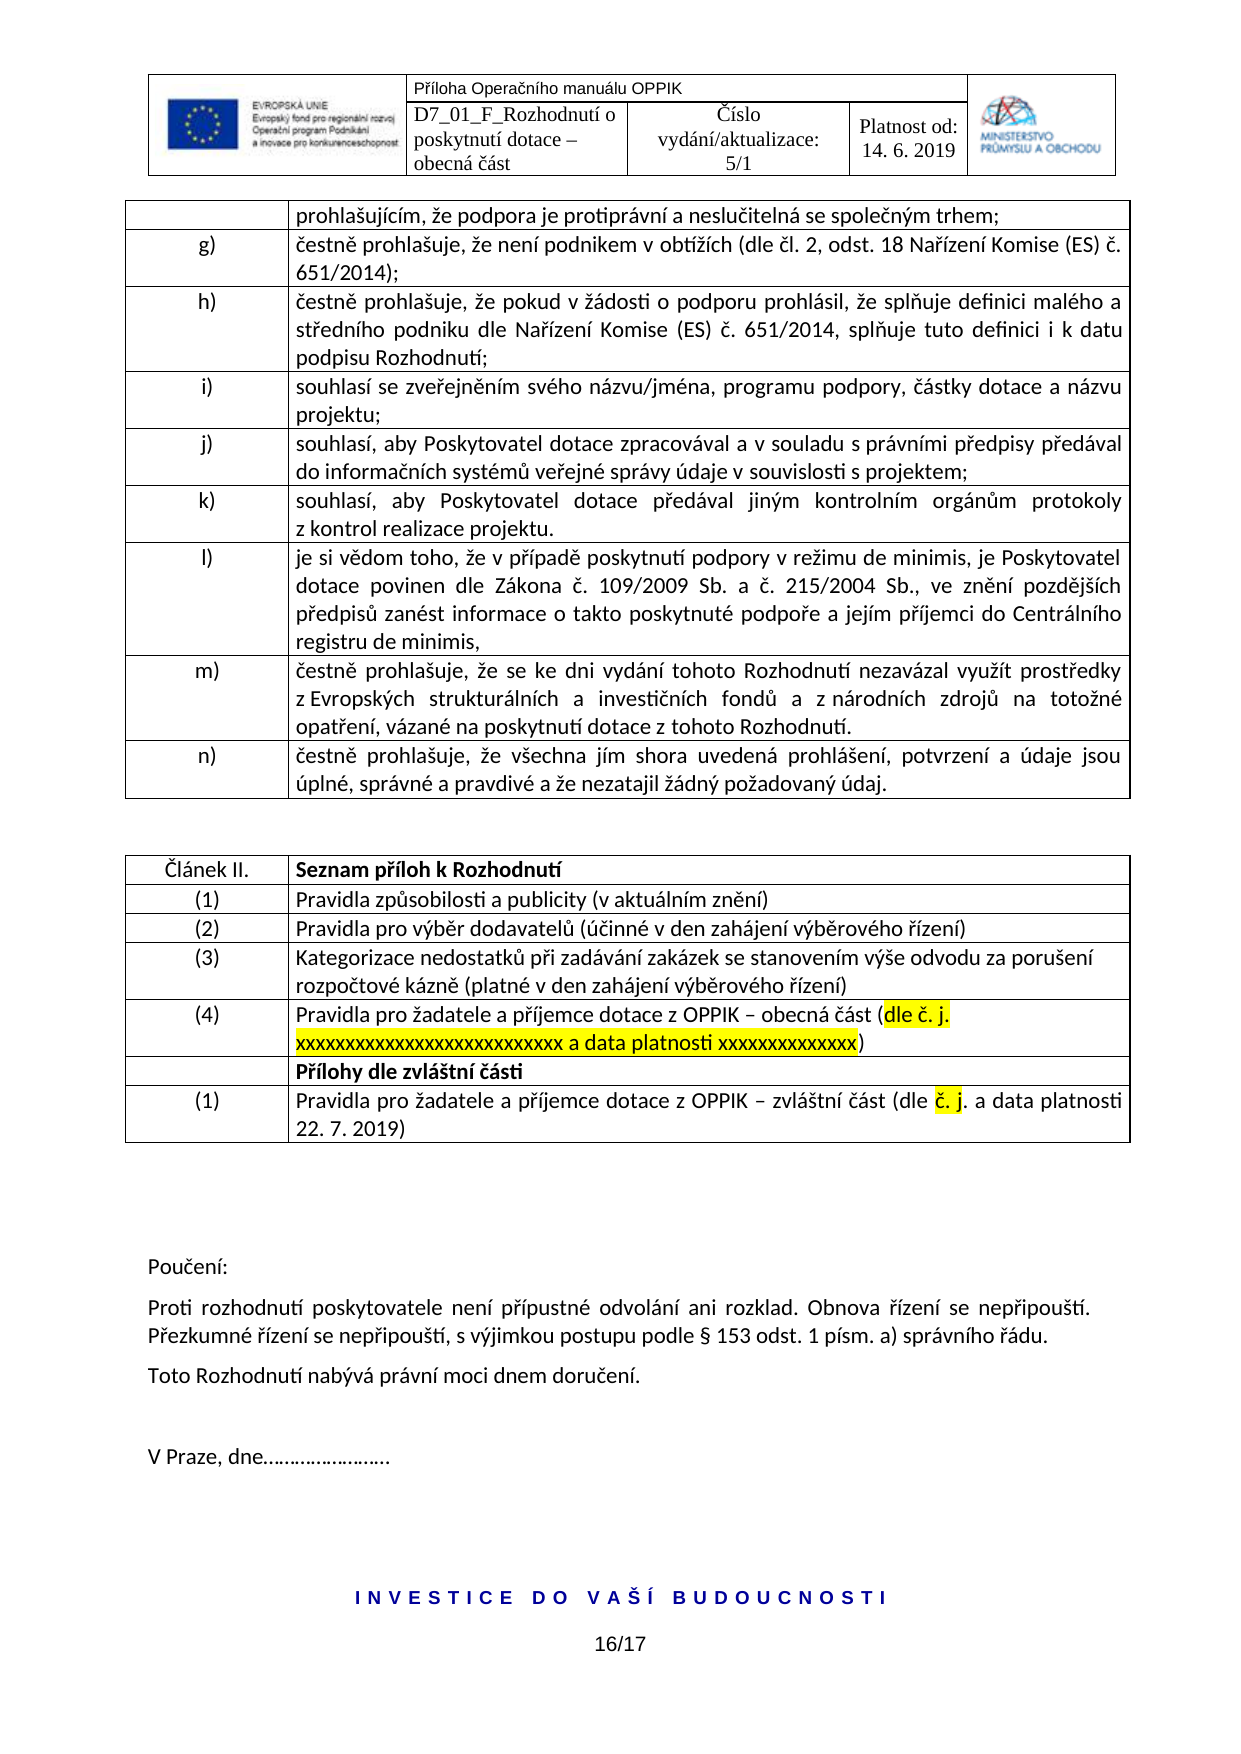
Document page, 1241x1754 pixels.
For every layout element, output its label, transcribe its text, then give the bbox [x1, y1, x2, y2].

table_cell (1) [126, 885, 288, 913]
table_cell Pravidla pro výběr dodavatelů (účinné v den zahájení výběrového řízení) [289, 914, 1129, 942]
table_cell souhlasí, aby Poskytovatel dotace předával jiným kontrolním orgánům protokoly z kontrol realizace projektu. [289, 486, 1129, 542]
table_cell (1) [126, 1086, 288, 1142]
table_cell m) [126, 656, 288, 740]
text Toto Rozhodnutí nabývá právní moci dnem doručení. [148, 1361, 1093, 1389]
table_cell f) [126, 201, 288, 229]
table_cell Pravidla pro žadatele a příjemce dotace z OPPIK – zvláštní část (dle č. j. a data platnosti 22. 7. 2019) [289, 1086, 1129, 1142]
table_cell čestně prohlašuje, že všechna jím shora uvedená prohlášení, potvrzení a údaje jsou úplné, správné a pravdivé a že nezatajil žádný požadovaný údaj. [289, 741, 1129, 797]
text Poučení: [148, 1252, 1093, 1280]
table_cell (2) [126, 914, 288, 942]
picture [407, 84, 430, 101]
table_cell souhlasí se zveřejněním svého názvu/jména, programu podpory, částky dotace a názvu projektu; [289, 372, 1129, 428]
text V Praze, dne…………………… [148, 1442, 1093, 1470]
table_cell j) [126, 429, 288, 485]
table_cell [126, 1057, 288, 1085]
table_header Článek II. [126, 856, 288, 884]
table_cell čestně prohlašuje, že pokud v žádosti o podporu prohlásil, že splňuje definici malého a středního podniku dle Nařízení Komise (ES) č. 651/2014, splňuje tuto definici i k datu podpisu Rozhodnutí; [289, 287, 1129, 371]
picture [154, 84, 406, 165]
table_cell (3) [126, 943, 288, 999]
picture [407, 103, 430, 165]
table_cell n) [126, 741, 288, 797]
table_cell k) [126, 486, 288, 542]
table_cell je si vědom toho, že v případě poskytnutí podpory v režimu de minimis, je Poskytovatel dotace povinen dle Zákona č. 109/2009 Sb. a č. 215/2004 Sb., ve znění pozdějších předpisů zanést informace o takto poskytnuté podpoře a jejím příjemci do Centrálního registru de minimis, [289, 543, 1129, 655]
picture [975, 88, 1108, 161]
table_cell čestně prohlašuje, že se ke dni vydání tohoto Rozhodnutí nezavázal využít prostředky z Evropských strukturálních a investičních fondů a z národních zdrojů na totožné opatření, vázané na poskytnutí dotace z tohoto Rozhodnutí. [289, 656, 1129, 740]
table_cell Pravidla pro žadatele a příjemce dotace z OPPIK – obecná část (dle č. j. xxxxxxxxxxxxxxxxxxxxxxxxxxx a data platnosti xxxxxxxxxxxxxx) [289, 1000, 1129, 1056]
table_cell Pravidla způsobilosti a publicity (v aktuálním znění) [289, 885, 1129, 913]
table_cell Přílohy dle zvláštní části [289, 1057, 1129, 1085]
text Proti rozhodnutí poskytovatele není přípustné odvolání ani rozklad. Obnova řízení se nepřipouští. Přezkumné řízení se nepřipouští, s výjimkou postupu podle § 153 odst. 1 písm. a) správního řádu. [148, 1293, 1093, 1349]
table_cell souhlasí, aby Poskytovatel dotace zpracovával a v souladu s právními předpisy předával do informačních systémů veřejné správy údaje v souvislosti s projektem; [289, 429, 1129, 485]
table_cell l) [126, 543, 288, 655]
table_cell (4) [126, 1000, 288, 1056]
table_cell Kategorizace nedostatků při zadávání zakázek se stanovením výše odvodu za porušení rozpočtové kázně (platné v den zahájení výběrového řízení) [289, 943, 1129, 999]
table_cell g) [126, 230, 288, 286]
table_cell h) [126, 287, 288, 371]
table_cell čestně prohlašuje, že není podnikem v obtížích (dle čl. 2, odst. 18 Nařízení Komise (ES) č. 651/2014); [289, 230, 1129, 286]
table_cell i) [126, 372, 288, 428]
table_header Seznam příloh k Rozhodnutí [289, 856, 1129, 884]
